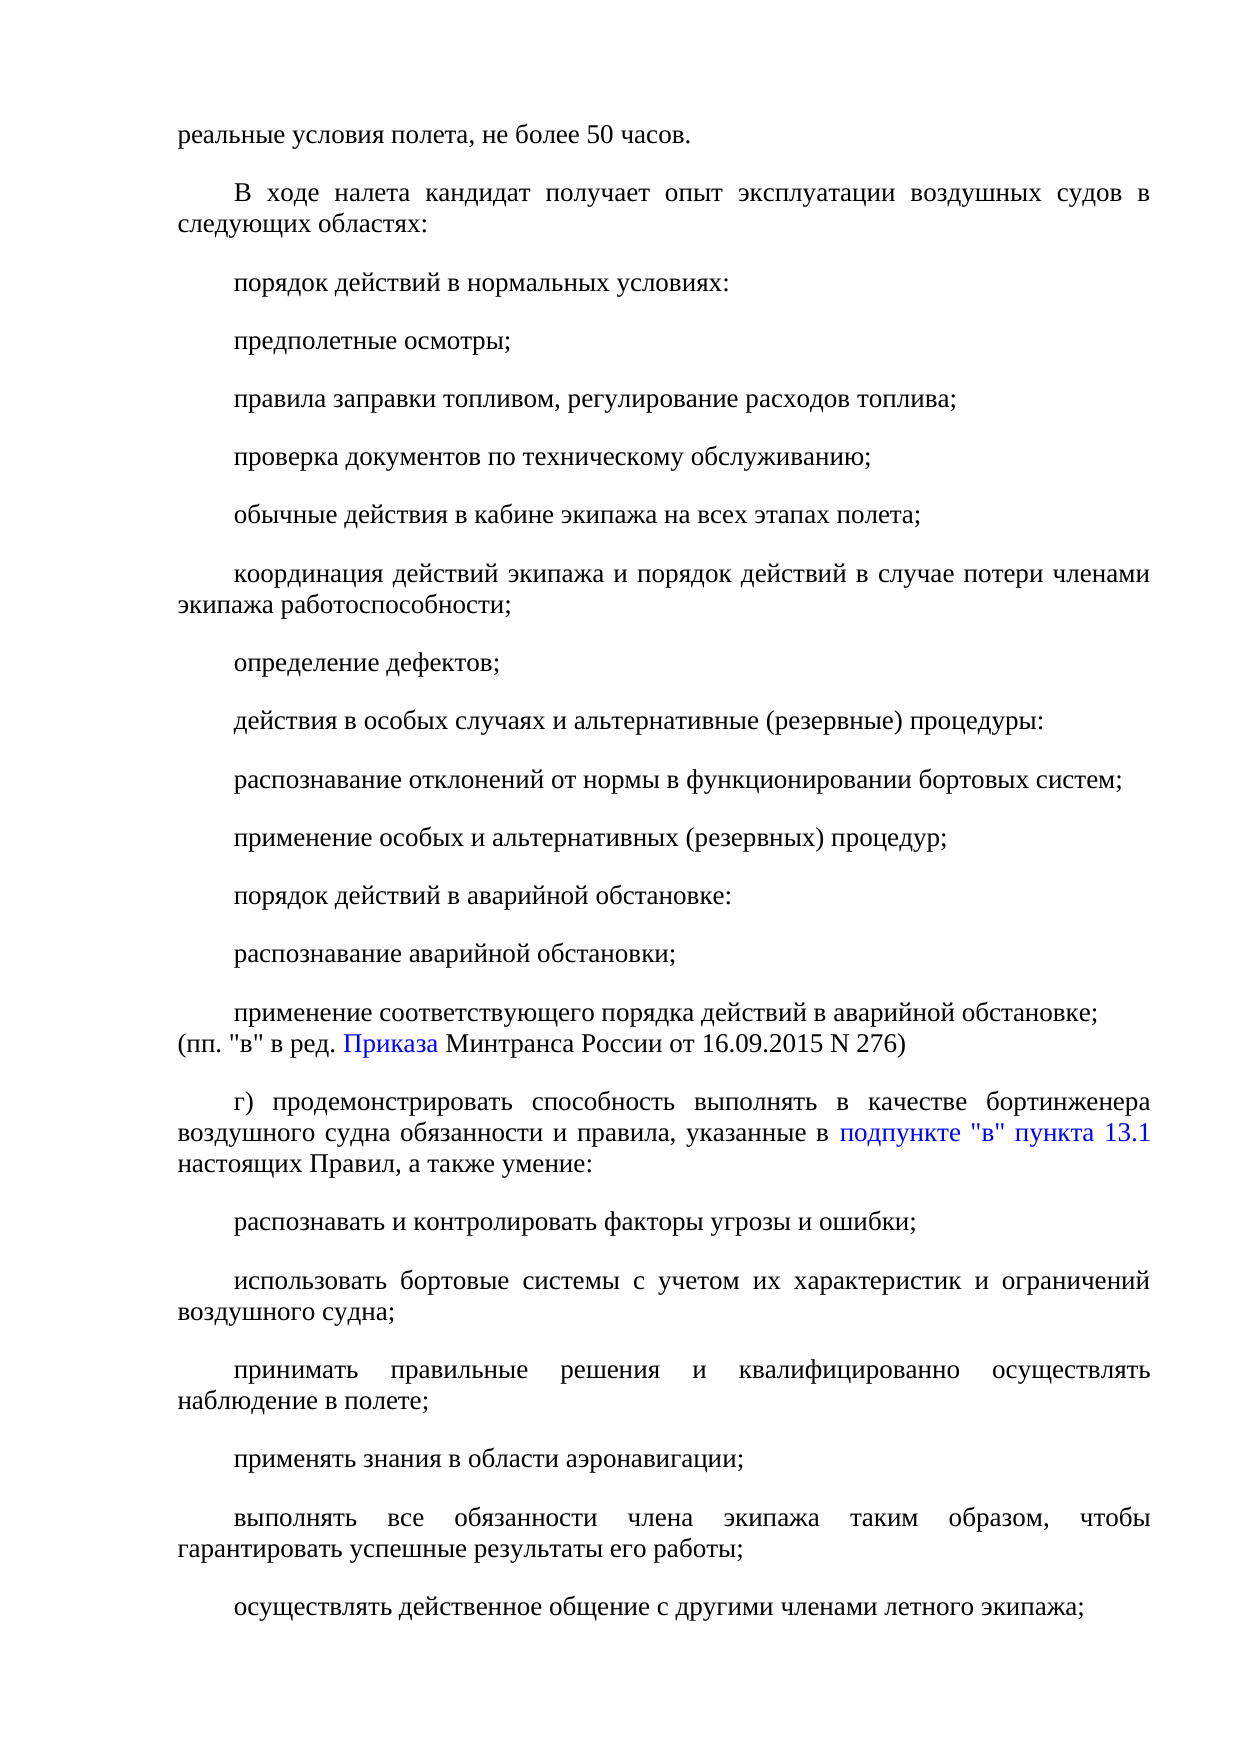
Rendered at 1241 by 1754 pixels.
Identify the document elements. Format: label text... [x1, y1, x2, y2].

text действия в особых случаях и альтернативные (резервные) процедуры: [177, 704, 1152, 736]
text предполетные осмотры; [177, 324, 1152, 355]
text определение дефектов; [177, 646, 1152, 677]
text использовать бортовые системы с учетом их характеристик и ограничений воздушного судна; [177, 1264, 1152, 1326]
text осуществлять действенное общение с другими членами летного экипажа; [177, 1590, 1152, 1621]
text порядок действий в аварийной обстановке: [177, 879, 1152, 910]
text правила заправки топливом, регулирование расходов топлива; [177, 382, 1152, 413]
text выполнять все обязанности члена экипажа таким образом, чтобы гарантировать успешные результаты его работы; [177, 1501, 1152, 1563]
text порядок действий в нормальных условиях: [177, 266, 1152, 297]
text обычные действия в кабине экипажа на всех этапах полета; [177, 499, 1152, 530]
text проверка документов по техническому обслуживанию; [177, 440, 1152, 472]
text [177, 118, 1152, 149]
text применение соответствующего порядка действий в аварийной обстановке; [177, 996, 1152, 1027]
text распознавать и контролировать факторы угрозы и ошибки; [177, 1206, 1152, 1237]
text применение особых и альтернативных (резервных) процедур; [177, 821, 1152, 852]
text (пп. "в" в ред. Приказа Минтранса России от 16.09.2015 N 276) [177, 1027, 1152, 1058]
text координация действий экипажа и порядок действий в случае потери членами экипажа работоспособности; [177, 557, 1152, 619]
text применять знания в области аэронавигации; [177, 1442, 1152, 1474]
text распознавание аварийной обстановки; [177, 937, 1152, 968]
text В ходе налета кандидат получает опыт эксплуатации воздушных судов в следующих областях: [177, 176, 1152, 239]
text г) продемонстрировать способность выполнять в качестве бортинженера воздушного судна обязанности и правила, указанные в подпункте "в" пункта 13.1 настоящих Правил, а также умение: [177, 1085, 1152, 1178]
text распознавание отклонений от нормы в функционировании бортовых систем; [177, 763, 1152, 794]
text принимать правильные решения и квалифицированно осуществлять наблюдение в полете; [177, 1353, 1152, 1415]
